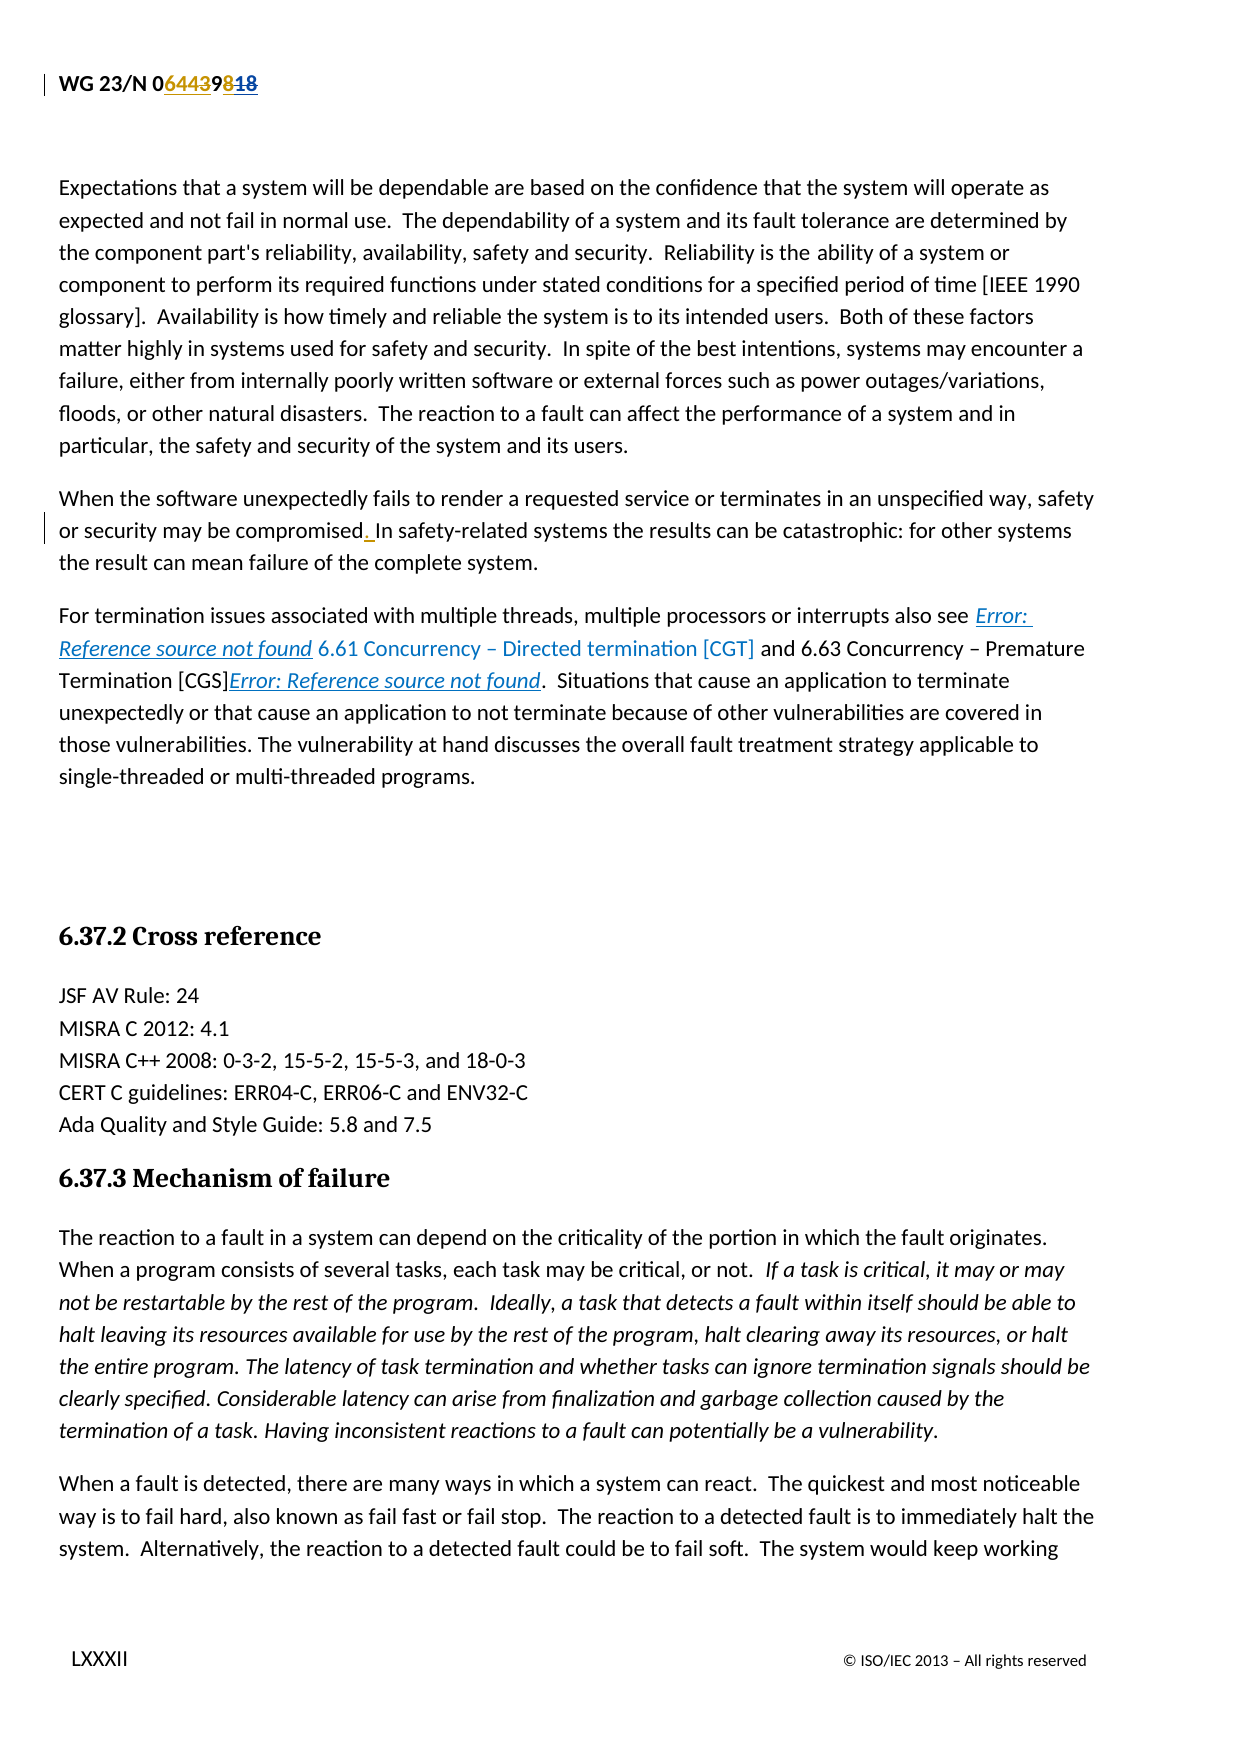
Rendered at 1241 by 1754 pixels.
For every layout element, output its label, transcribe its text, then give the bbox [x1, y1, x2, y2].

text The reaction to a fault in a system can depend on the criticality of the portion in which the fault originates. When a program consists of several tasks, each task may be critical, or not. If a task is critical, it may or may not be restartable by the rest of the program. Ideally, a task that detects a fault within itself should be able to halt leaving its resources available for use by the rest of the program, halt clearing away its resources, or halt the entire program. The latency of task termination and whether tasks can ignore termination signals should be clearly specified. Considerable latency can arise from finalization and garbage collection caused by the termination of a task. Having inconsistent reactions to a fault can potentially be a vulnerability. [58, 1223, 1099, 1444]
text JSF AV Rule: 24 [58, 982, 1099, 1009]
text Ada Quality and Style Guide: 5.8 and 7.5 [58, 1110, 1099, 1138]
text Expectations that a system will be dependable are based on the confidence that the system will operate as expected and not fail in normal use. The dependability of a system and its fault tolerance are determined by the component part's reliability, availability, safety and security. Reliability is the ability of a system or component to perform its required functions under stated conditions for a specified period of time [IEEE 1990 glossary]. Availability is how timely and reliable the system is to its intended users. Both of these factors matter highly in systems used for safety and security. In spite of the best intentions, systems may encounter a failure, either from internally poorly written software or external forces such as power outages/variations, floods, or other natural disasters. The reaction to a fault can affect the performance of a system and in particular, the safety and security of the system and its users. [58, 173, 1099, 459]
text CERT C guidelines: ERR04-C, ERR06-C and ENV32-C [58, 1078, 1099, 1106]
text When the software unexpectedly fails to render a requested service or terminates in an unspecified way, safety or security may be compromisedIn safety-related systems the results can be catastrophic: for other systems the result can mean failure of the complete system. [58, 484, 1099, 576]
text MISRA C 2012: 4.1 [58, 1014, 1099, 1042]
text For termination issues associated with multiple threads, multiple processors or interrupts also see 6.61 Concurrency – Directed termination [CGT] and 6.63 Concurrency – Premature Termination [CGS]Error! Reference source not found.. Situations that cause an application to terminate unexpectedly or that cause an application to not terminate because of other vulnerabilities are covered in those vulnerabilities. The vulnerability at hand discusses the overall fault treatment strategy applicable to single-threaded or multi-threaded programs. [58, 601, 1099, 790]
subtitle 6.37.2 Cross reference [58, 921, 1099, 953]
subtitle 6.37.3 Mechanism of failure [58, 1163, 1099, 1194]
text MISRA C++ 2008: 0-3-2, 15-5-2, 15-5-3, and 18-0-3 [58, 1046, 1099, 1074]
